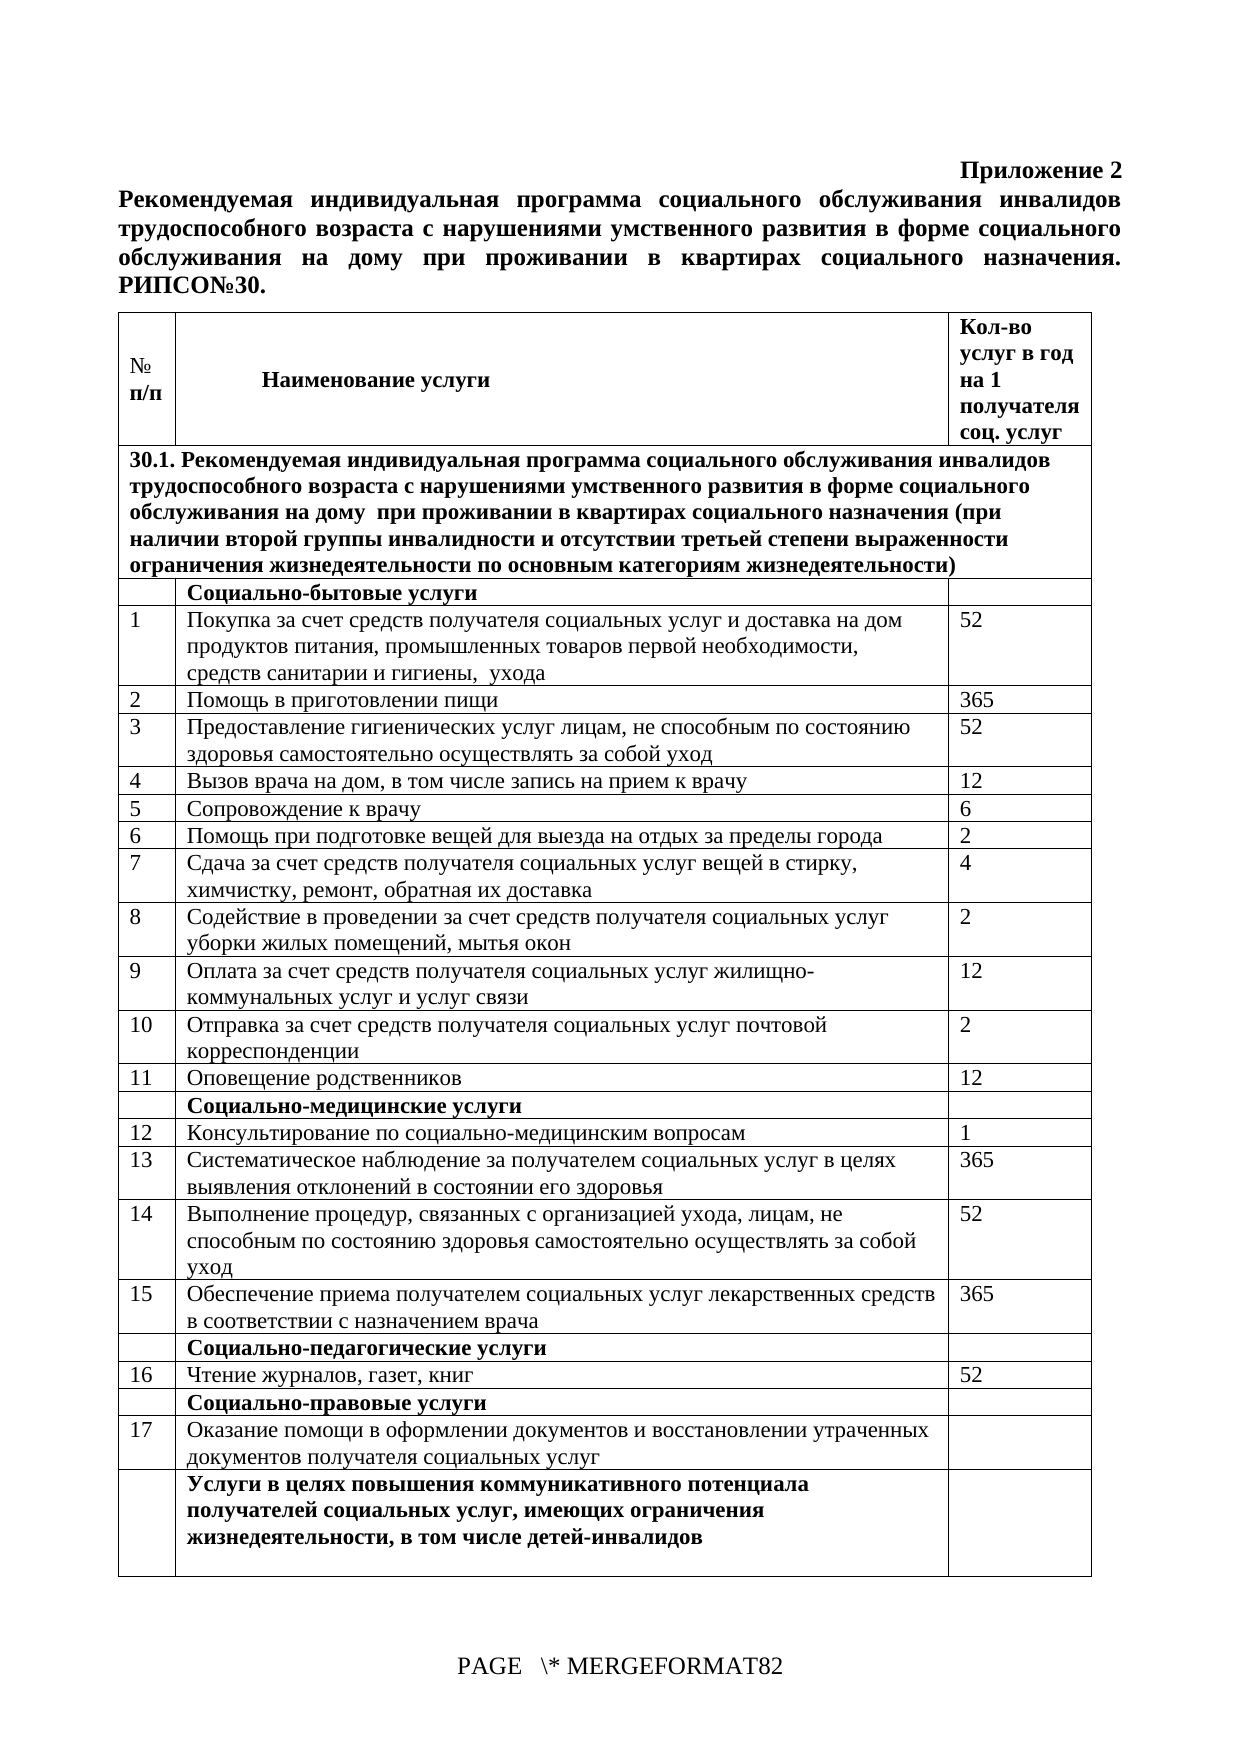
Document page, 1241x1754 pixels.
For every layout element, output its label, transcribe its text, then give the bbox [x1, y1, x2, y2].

table_cell 17 [119, 1416, 175, 1469]
table_cell 12 [119, 1119, 175, 1146]
table_cell 1 [949, 1119, 1091, 1146]
table_cell 6 [119, 822, 175, 848]
table_cell [949, 1092, 1091, 1118]
table_cell 4 [949, 849, 1091, 902]
table_cell 9 [119, 957, 175, 1009]
table_cell Систематическое наблюдение за получателем социальных услуг в целях выявления отклонений в состоянии его здоровья [176, 1147, 948, 1199]
table_cell 11 [119, 1064, 175, 1091]
table_cell [119, 1092, 175, 1118]
table_cell [119, 1334, 175, 1361]
table_cell 52 [949, 1362, 1091, 1388]
table_cell 10 [119, 1011, 175, 1063]
table_cell Социально-медицинские услуги [176, 1092, 948, 1118]
table_cell 15 [119, 1280, 175, 1333]
table_cell [119, 579, 175, 605]
table_cell Сопровождение к врачу [176, 795, 948, 821]
table_cell [949, 1389, 1091, 1415]
table_cell 52 [949, 1200, 1091, 1279]
table_cell 52 [949, 606, 1091, 685]
table_cell 5 [119, 795, 175, 821]
table_cell 52 [949, 714, 1091, 766]
table_cell Сдача за счет средств получателя социальных услуг вещей в стирку, химчистку, ремонт, обратная их доставка [176, 849, 948, 902]
subtitle Приложение 2 [118, 156, 1122, 184]
table_header № п/п [119, 313, 175, 445]
table_cell 12 [949, 767, 1091, 793]
table_cell Оплата за счет средств получателя социальных услуг жилищно-коммунальных услуг и услуг связи [176, 957, 948, 1009]
table_cell [949, 1416, 1091, 1469]
table_cell 2 [119, 686, 175, 712]
table_cell Оказание помощи в оформлении документов и восстановлении утраченных документов получателя социальных услуг [176, 1416, 948, 1469]
table_cell [119, 1470, 175, 1576]
table_header Наименование услуги [176, 313, 948, 445]
table_cell [949, 1470, 1091, 1576]
table_cell Выполнение процедур, связанных с организацией ухода, лицам, не способным по состоянию здоровья самостоятельно осуществлять за собой уход [176, 1200, 948, 1279]
table_cell Обеспечение приема получателем социальных услуг лекарственных средств в соответствии с назначением врача [176, 1280, 948, 1333]
subtitle Рекомендуемая индивидуальная программа социального обслуживания инвалидов трудоспособного возраста с нарушениями умственного развития в форме социального обслуживания на дому при проживании в квартирах социального назначения. РИПСО№30. [118, 184, 1122, 299]
table_cell 365 [949, 1280, 1091, 1333]
table_cell 2 [949, 903, 1091, 956]
table_cell 2 [949, 1011, 1091, 1063]
table_cell Социально-правовые услуги [176, 1389, 948, 1415]
table_cell Консультирование по социально-медицинским вопросам [176, 1119, 948, 1146]
table_cell 3 [119, 714, 175, 766]
table_cell Услуги в целях повышения коммуникативного потенциала получателей социальных услуг, имеющих ограничения жизнедеятельности, в том числе детей-инвалидов [176, 1470, 948, 1576]
table_cell Помощь в приготовлении пищи [176, 686, 948, 712]
table_cell Оповещение родственников [176, 1064, 948, 1091]
table_cell [949, 579, 1091, 605]
table_cell 30.1. Рекомендуемая индивидуальная программа социального обслуживания инвалидов трудоспособного возраста с нарушениями умственного развития в форме социального обслуживания на дому при проживании в квартирах социального назначения (при наличии второй группы инвалидности и отсутствии третьей степени выраженности ограничения жизнедеятельности по основным категориям жизнедеятельности) [119, 446, 1091, 577]
table_cell Содействие в проведении за счет средств получателя социальных услуг уборки жилых помещений, мытья окон [176, 903, 948, 956]
table_cell Предоставление гигиенических услуг лицам, не способным по состоянию здоровья самостоятельно осуществлять за собой уход [176, 714, 948, 766]
table_cell 12 [949, 1064, 1091, 1091]
table_cell Помощь при подготовке вещей для выезда на отдых за пределы города [176, 822, 948, 848]
table_cell [949, 1334, 1091, 1361]
table_cell 4 [119, 767, 175, 793]
table_cell 7 [119, 849, 175, 902]
table_cell Чтение журналов, газет, книг [176, 1362, 948, 1388]
table_cell 365 [949, 1147, 1091, 1199]
table_cell 1 [119, 606, 175, 685]
table_cell [119, 1389, 175, 1415]
table_cell 2 [949, 822, 1091, 848]
table_cell Социально-бытовые услуги [176, 579, 948, 605]
table_cell 14 [119, 1200, 175, 1279]
table_cell 8 [119, 903, 175, 956]
table_cell 13 [119, 1147, 175, 1199]
table_cell Вызов врача на дом, в том числе запись на прием к врачу [176, 767, 948, 793]
table_header Кол-во услуг в год на 1 получателя соц. услуг [949, 313, 1091, 445]
table_cell Социально-педагогические услуги [176, 1334, 948, 1361]
table_cell 6 [949, 795, 1091, 821]
table_cell Отправка за счет средств получателя социальных услуг почтовой корреспонденции [176, 1011, 948, 1063]
table_cell 365 [949, 686, 1091, 712]
table_cell 16 [119, 1362, 175, 1388]
table_cell Покупка за счет средств получателя социальных услуг и доставка на дом продуктов питания, промышленных товаров первой необходимости, средств санитарии и гигиены, ухода [176, 606, 948, 685]
table_cell 12 [949, 957, 1091, 1009]
